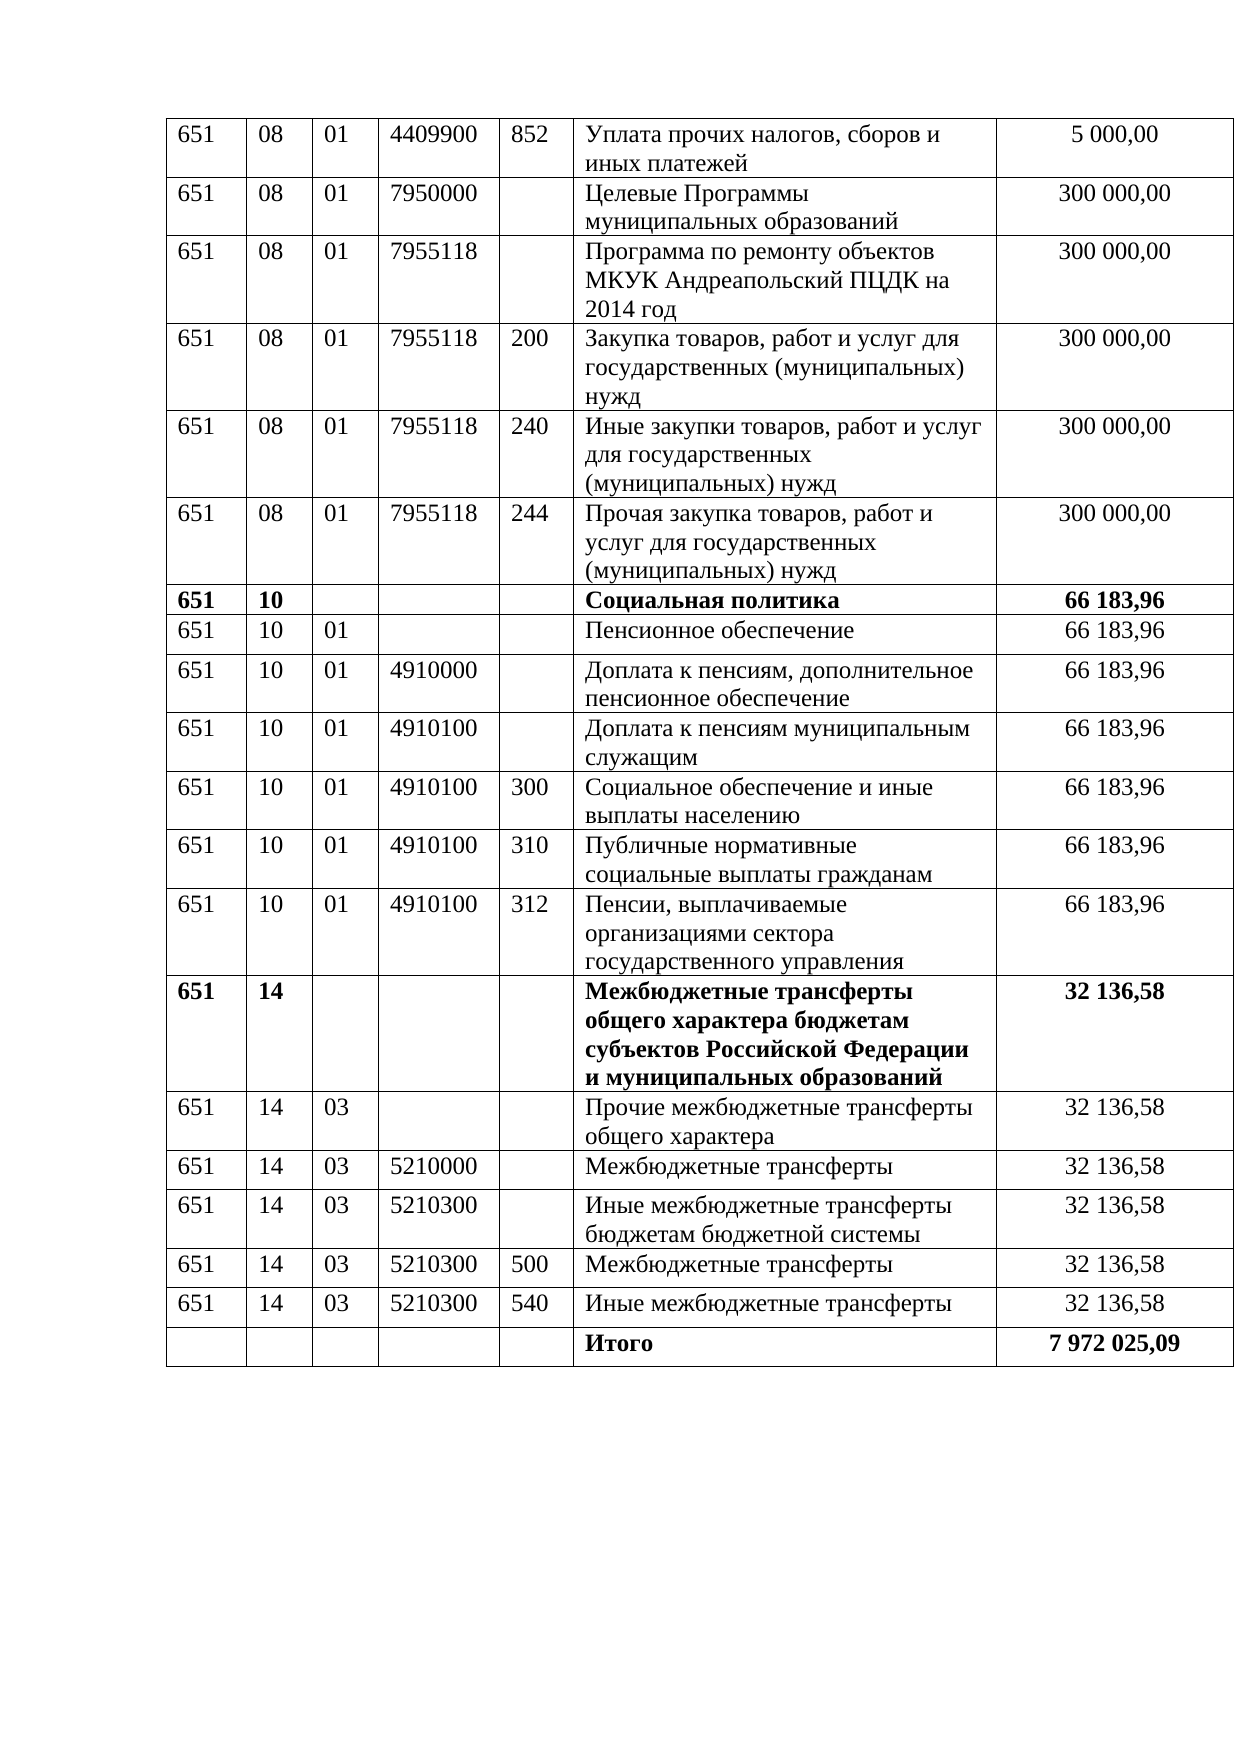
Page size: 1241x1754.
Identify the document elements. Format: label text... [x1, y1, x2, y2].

table_cell [379, 1092, 499, 1150]
table_cell 7950000 [379, 178, 499, 235]
table_cell 4910100 [379, 772, 499, 829]
table_cell 14 [247, 1190, 312, 1248]
table_cell 244 [500, 498, 573, 584]
table_cell 01 [313, 498, 378, 584]
table_cell 5210300 [379, 1190, 499, 1248]
table_cell Социальное обеспечение и иные выплаты населению [574, 772, 996, 829]
table_cell 10 [247, 655, 312, 712]
table_cell 01 [313, 236, 378, 322]
table_cell 651 [167, 976, 246, 1091]
table_cell Уплата прочих налогов, сборов и иных платежей [574, 119, 996, 177]
table_cell 651 [167, 1288, 246, 1327]
table_cell Доплата к пенсиям, дополнительное пенсионное обеспечение [574, 655, 996, 712]
table_cell 01 [313, 772, 378, 829]
table_cell 66 183,96 [997, 830, 1233, 888]
table_cell [500, 1190, 573, 1248]
table_cell 651 [167, 889, 246, 975]
table_cell 08 [247, 236, 312, 322]
table_cell Прочие межбюджетные трансферты общего характера [574, 1092, 996, 1150]
table_cell [500, 976, 573, 1091]
table_cell 4910000 [379, 655, 499, 712]
table_cell 01 [313, 889, 378, 975]
table_cell 651 [167, 585, 246, 614]
table_cell [500, 615, 573, 654]
table_cell 66 183,96 [997, 655, 1233, 712]
table_cell 10 [247, 772, 312, 829]
table_cell Прочая закупка товаров, работ и услуг для государственных (муниципальных) нужд [574, 498, 996, 584]
table_cell 14 [247, 1151, 312, 1189]
table_cell 651 [167, 655, 246, 712]
table_cell 08 [247, 324, 312, 410]
table_cell 10 [247, 585, 312, 614]
table_cell 01 [313, 655, 378, 712]
table_cell [500, 655, 573, 712]
table_cell 03 [313, 1151, 378, 1189]
table_cell 08 [247, 411, 312, 497]
table_cell [313, 1328, 378, 1366]
table_cell 651 [167, 1249, 246, 1287]
table_cell 651 [167, 615, 246, 654]
table_cell 651 [167, 1190, 246, 1248]
table_cell 651 [167, 178, 246, 235]
table_cell 7955118 [379, 498, 499, 584]
table_cell 01 [313, 830, 378, 888]
table_cell [379, 1328, 499, 1366]
table_cell 651 [167, 772, 246, 829]
table_cell Иные межбюджетные трансферты бюджетам бюджетной системы [574, 1190, 996, 1248]
table_cell 651 [167, 1092, 246, 1150]
table_cell [500, 1328, 573, 1366]
table_cell 5210300 [379, 1249, 499, 1287]
table_cell Иные межбюджетные трансферты [574, 1288, 996, 1327]
table_cell 300 [500, 772, 573, 829]
table_cell 200 [500, 324, 573, 410]
table_cell 01 [313, 324, 378, 410]
table_cell [500, 1151, 573, 1189]
table_cell 01 [313, 615, 378, 654]
table_cell 14 [247, 976, 312, 1091]
table_cell 14 [247, 1288, 312, 1327]
table_cell 7 972 025,09 [997, 1328, 1233, 1366]
table_cell 01 [313, 119, 378, 177]
table_cell 7955118 [379, 236, 499, 322]
table_cell Доплата к пенсиям муниципальным служащим [574, 713, 996, 771]
table_cell 4409900 [379, 119, 499, 177]
table_cell 240 [500, 411, 573, 497]
table_cell Программа по ремонту объектов МКУК Андреапольский ПЦДК на 2014 год [574, 236, 996, 322]
table_cell Иные закупки товаров, работ и услуг для государственных (муниципальных) нужд [574, 411, 996, 497]
table_cell Социальная политика [574, 585, 996, 614]
table_cell 651 [167, 498, 246, 584]
table_cell 03 [313, 1288, 378, 1327]
table_cell 651 [167, 713, 246, 771]
table_cell 5210300 [379, 1288, 499, 1327]
table_cell 651 [167, 411, 246, 497]
table_cell 500 [500, 1249, 573, 1287]
table_cell 651 [167, 830, 246, 888]
table_cell [313, 585, 378, 614]
table_cell 651 [167, 1151, 246, 1189]
table_cell 32 136,58 [997, 1288, 1233, 1327]
table_cell Межбюджетные трансферты [574, 1249, 996, 1287]
table_cell [500, 585, 573, 614]
table_cell 08 [247, 119, 312, 177]
table_cell Межбюджетные трансферты [574, 1151, 996, 1189]
table_cell 14 [247, 1092, 312, 1150]
table_cell 03 [313, 1092, 378, 1150]
table_cell Межбюджетные трансферты общего характера бюджетам субъектов Российской Федерации и муниципальных образований [574, 976, 996, 1091]
table_cell Публичные нормативные социальные выплаты гражданам [574, 830, 996, 888]
table_cell 5 000,00 [997, 119, 1233, 177]
table_cell [500, 713, 573, 771]
table_cell 10 [247, 889, 312, 975]
table_cell 66 183,96 [997, 772, 1233, 829]
table_cell 66 183,96 [997, 889, 1233, 975]
table_cell 01 [313, 178, 378, 235]
table_cell [500, 236, 573, 322]
table_cell 10 [247, 615, 312, 654]
table_cell [379, 615, 499, 654]
table_cell 32 136,58 [997, 976, 1233, 1091]
table_cell 300 000,00 [997, 498, 1233, 584]
table_cell 32 136,58 [997, 1190, 1233, 1248]
table_cell 7955118 [379, 411, 499, 497]
table_cell 310 [500, 830, 573, 888]
table_cell [379, 585, 499, 614]
table_cell 03 [313, 1190, 378, 1248]
table_cell 32 136,58 [997, 1151, 1233, 1189]
table_cell 01 [313, 411, 378, 497]
table_cell 08 [247, 498, 312, 584]
table_cell [379, 976, 499, 1091]
table_cell 300 000,00 [997, 236, 1233, 322]
table_cell Пенсионное обеспечение [574, 615, 996, 654]
table_cell 4910100 [379, 830, 499, 888]
table_cell 540 [500, 1288, 573, 1327]
table_cell 66 183,96 [997, 713, 1233, 771]
table_cell 10 [247, 713, 312, 771]
table_cell 651 [167, 324, 246, 410]
table_cell [247, 1328, 312, 1366]
table_cell Итого [574, 1328, 996, 1366]
table_cell 08 [247, 178, 312, 235]
table_cell 4910100 [379, 889, 499, 975]
table_cell 852 [500, 119, 573, 177]
table_cell Закупка товаров, работ и услуг для государственных (муниципальных) нужд [574, 324, 996, 410]
table_cell 312 [500, 889, 573, 975]
table_cell 14 [247, 1249, 312, 1287]
table_cell 300 000,00 [997, 411, 1233, 497]
table_cell [500, 1092, 573, 1150]
table_cell [313, 976, 378, 1091]
table_cell 7955118 [379, 324, 499, 410]
table_cell 66 183,96 [997, 585, 1233, 614]
table_cell Пенсии, выплачиваемые организациями сектора государственного управления [574, 889, 996, 975]
table_cell 300 000,00 [997, 178, 1233, 235]
table_cell [500, 178, 573, 235]
table_cell 651 [167, 119, 246, 177]
table_cell 4910100 [379, 713, 499, 771]
table_cell 10 [247, 830, 312, 888]
table_cell 03 [313, 1249, 378, 1287]
table_cell 01 [313, 713, 378, 771]
table_cell 651 [167, 236, 246, 322]
table_cell 300 000,00 [997, 324, 1233, 410]
table_cell 32 136,58 [997, 1092, 1233, 1150]
table_cell Целевые Программы муниципальных образований [574, 178, 996, 235]
table_cell 5210000 [379, 1151, 499, 1189]
table_cell 32 136,58 [997, 1249, 1233, 1287]
table_cell [167, 1328, 246, 1366]
table_cell 66 183,96 [997, 615, 1233, 654]
